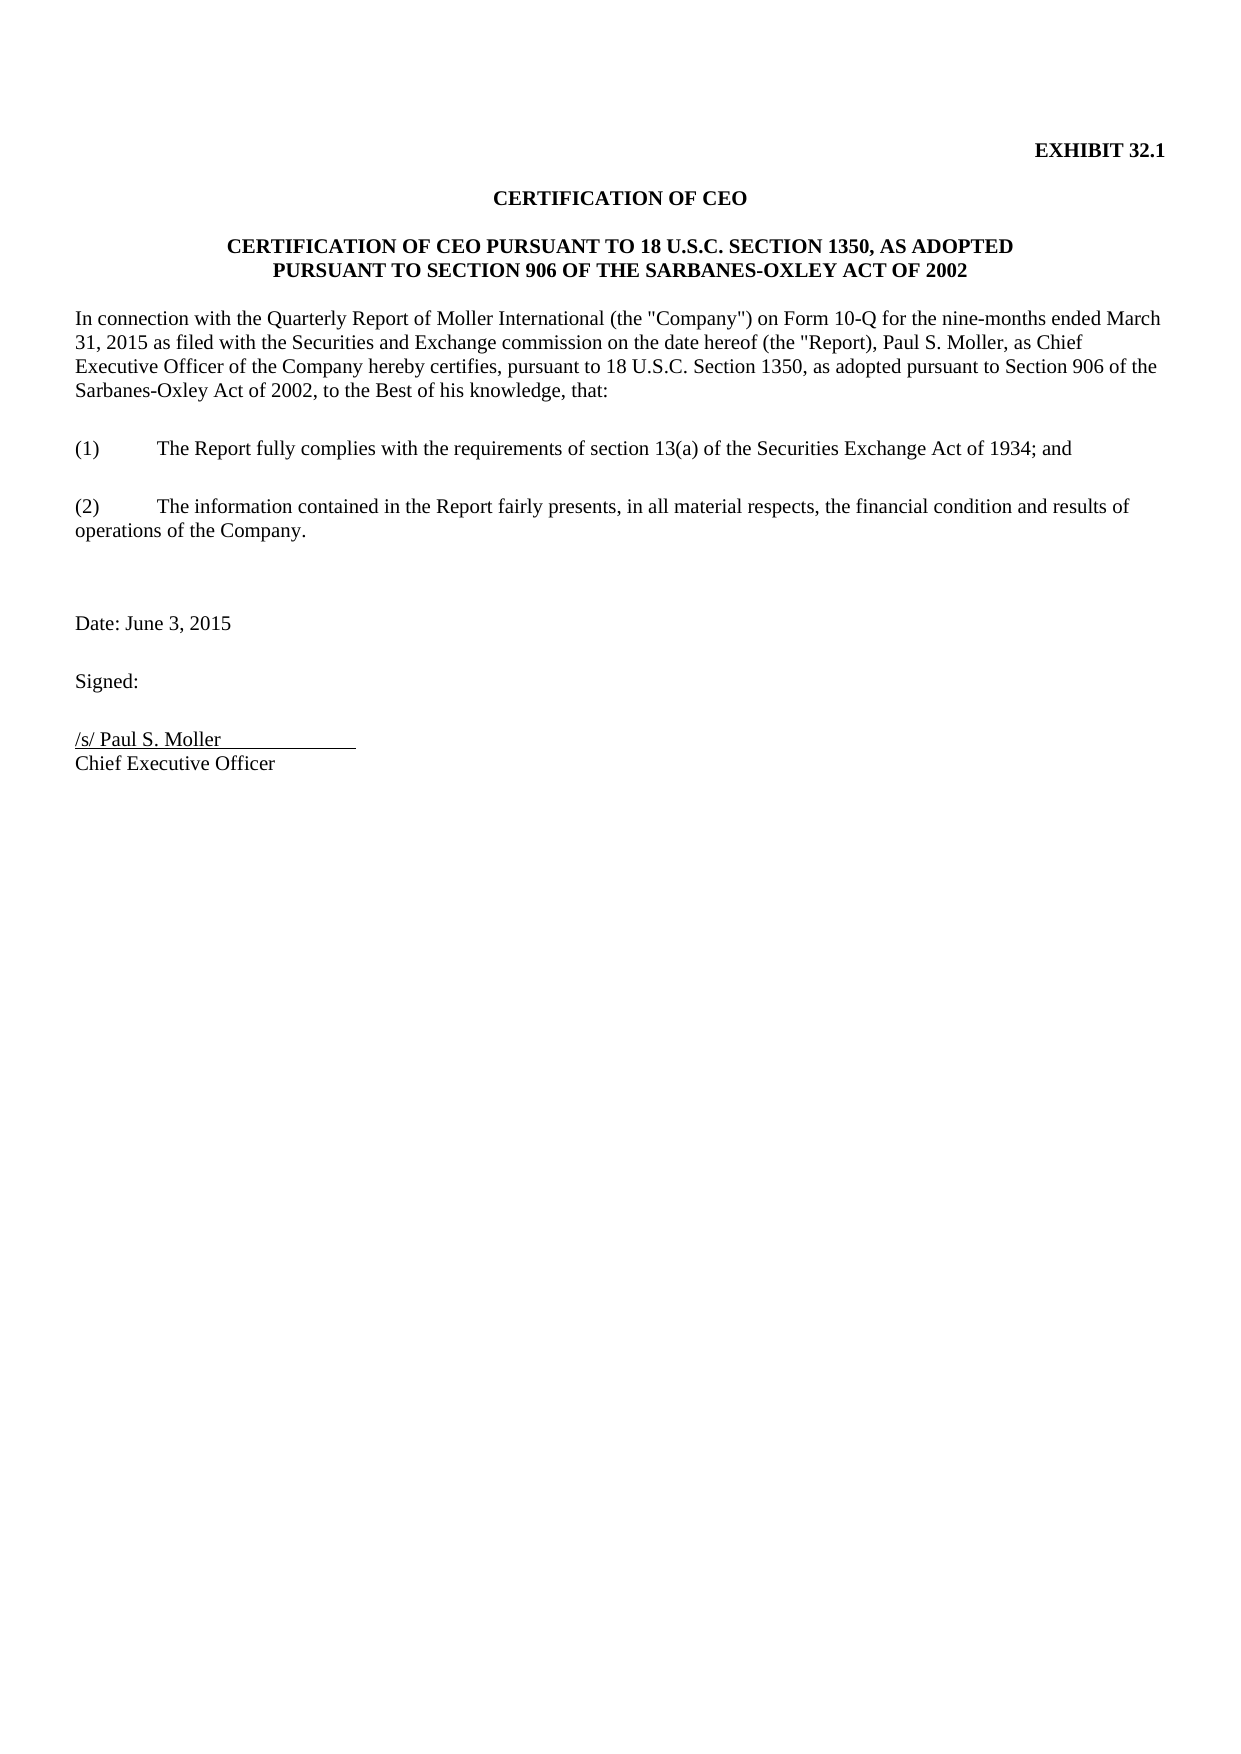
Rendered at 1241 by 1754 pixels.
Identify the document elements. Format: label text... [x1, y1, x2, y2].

text /s/ Paul S. Moller [75, 727, 1165, 751]
text EXHIBIT 32.1 [75, 137, 1165, 162]
text PURSUANT TO SECTION 906 OF THE SARBANES-OXLEY ACT OF 2002 [75, 258, 1165, 282]
text In connection with the Quarterly Report of Moller International (the "Company") on Form 10-Q for the nine-months ended March 31, 2015 as filed with the Securities and Exchange commission on the date hereof (the "Report), Paul S. Moller, as Chief Executive Officer of the Company hereby certifies, pursuant to 18 U.S.C. Section 1350, as adopted pursuant to Section 906 of the Sarbanes-Oxley Act of 2002, to the Best of his knowledge, that: [75, 306, 1165, 402]
text Signed: [75, 669, 1165, 693]
text Date: June 3, 2015 [75, 611, 1165, 635]
text CERTIFICATION OF CEO PURSUANT TO 18 U.S.C. SECTION 1350, AS ADOPTED [75, 234, 1165, 258]
text CERTIFICATION OF CEO [75, 186, 1165, 210]
text (1) The Report fully complies with the requirements of section 13(a) of the Securities Exchange Act of 1934; and [75, 436, 1165, 460]
text (2) The information contained in the Report fairly presents, in all material respects, the financial condition and results of operations of the Company. [75, 494, 1165, 542]
text Chief Executive Officer [75, 751, 1165, 775]
